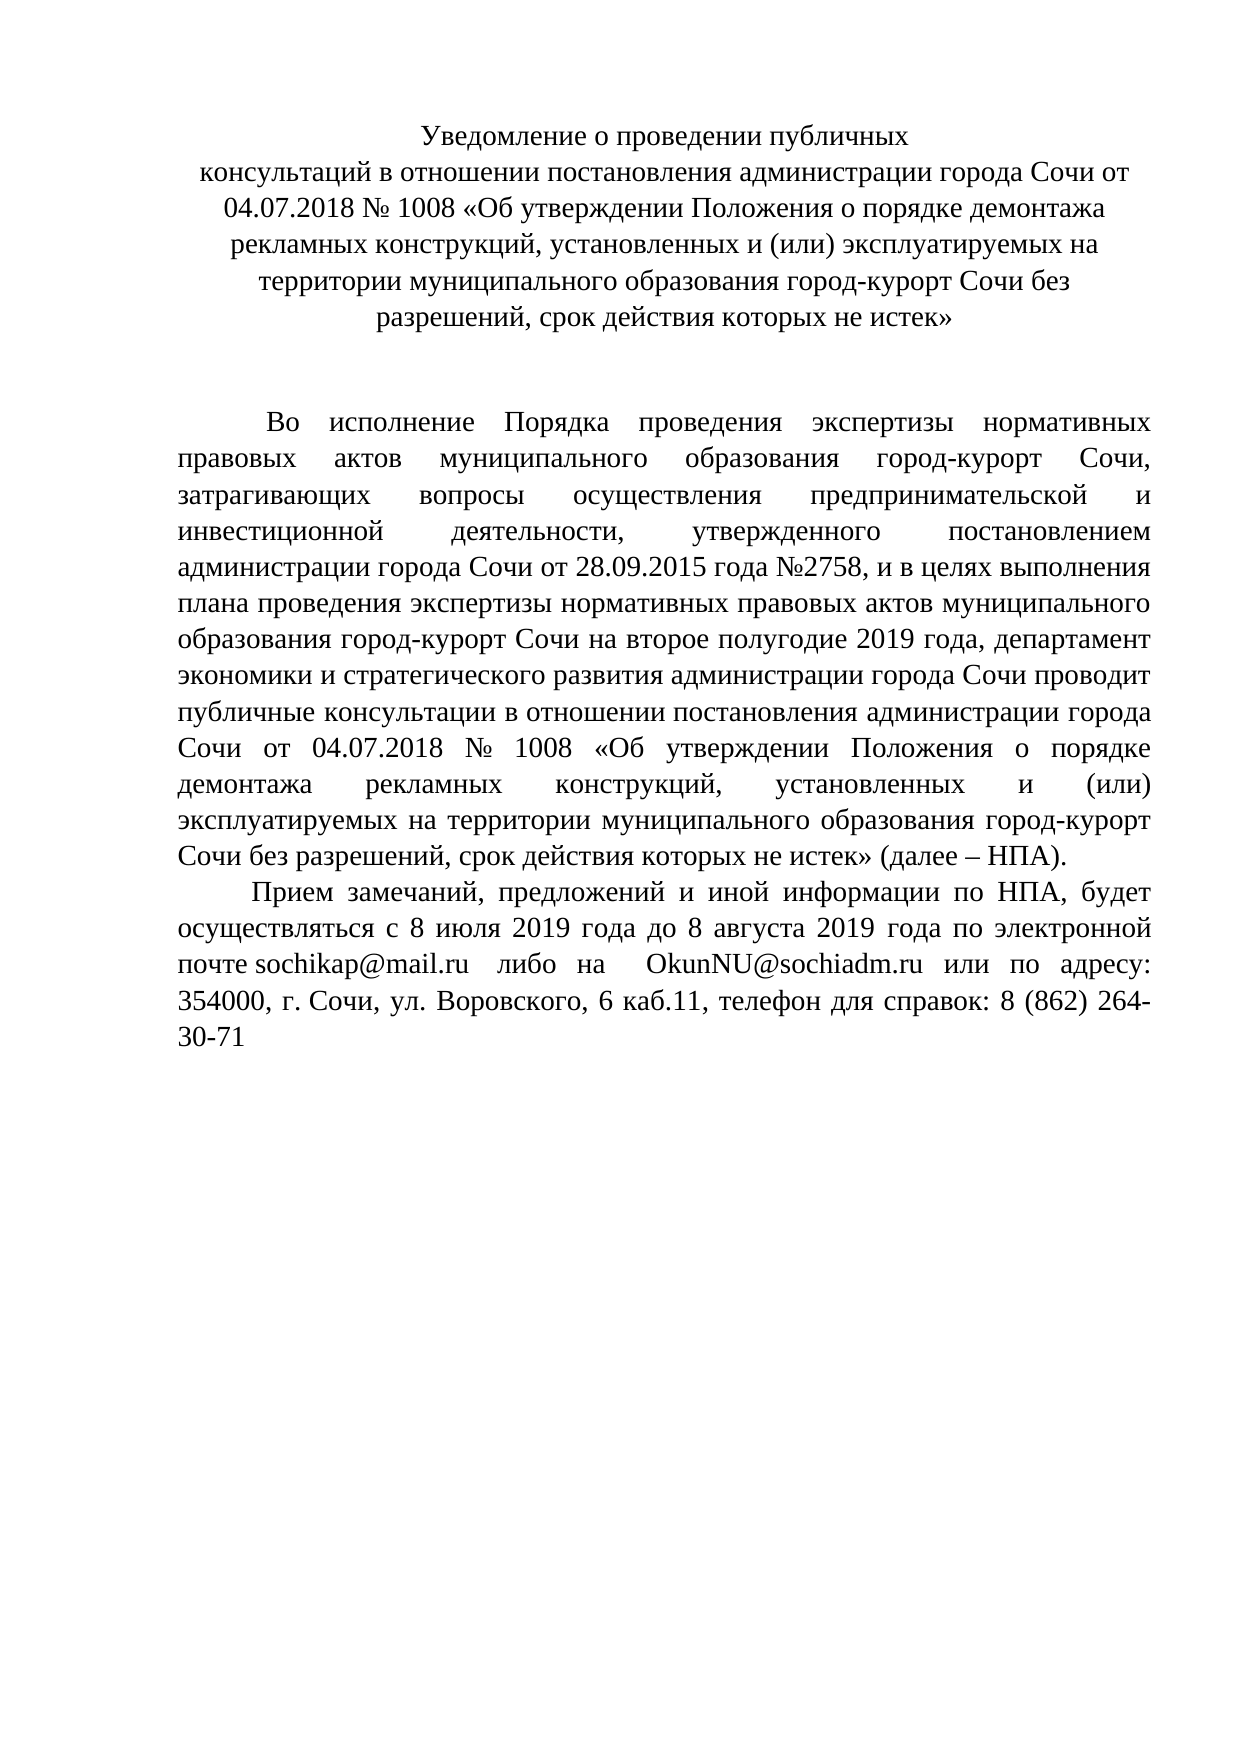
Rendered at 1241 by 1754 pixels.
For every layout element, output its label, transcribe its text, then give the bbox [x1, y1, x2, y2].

text Во исполнение Порядка проведения экспертизы нормативных правовых актов муниципального образования город-курорт Сочи, затрагивающих вопросы осуществления предпринимательской и инвестиционной деятельности, утвержденного постановлением администрации города Сочи от 28.09.2015 года №2758, и в целях выполнения плана проведения экспертизы нормативных правовых актов муниципального образования город-курорт Сочи на второе полугодие 2019 года, департамент экономики и стратегического развития администрации города Сочи проводит публичные консультации в отношении постановления администрации города Сочи от 04.07.2018 № 1008 «Об утверждении Положения о порядке демонтажа рекламных конструкций, установленных и (или) эксплуатируемых на территории муниципального образования город-курорт Сочи без разрешений, срок действия которых не истек» (далее – НПА). [177, 404, 1152, 872]
text Прием замечаний, предложений и иной информации по НПА, будет осуществляться с 8 июля 2019 года до 8 августа 2019 года по электронной почте sochikap@mail.ru либо на OkunNU@sochiadm.ru или по адресу: 354000, г. Сочи, ул. Воровского, 6 каб.11, телефон для справок: 8 (862) 264-30-71 [177, 874, 1152, 1052]
text Уведомление о проведении публичных консультаций в отношении постановления администрации города Сочи от 04.07.2018 № 1008 «Об утверждении Положения о порядке демонтажа рекламных конструкций, установленных и (или) эксплуатируемых на территории муниципального образования город-курорт Сочи без разрешений, срок действия которых не истек» [177, 118, 1152, 332]
